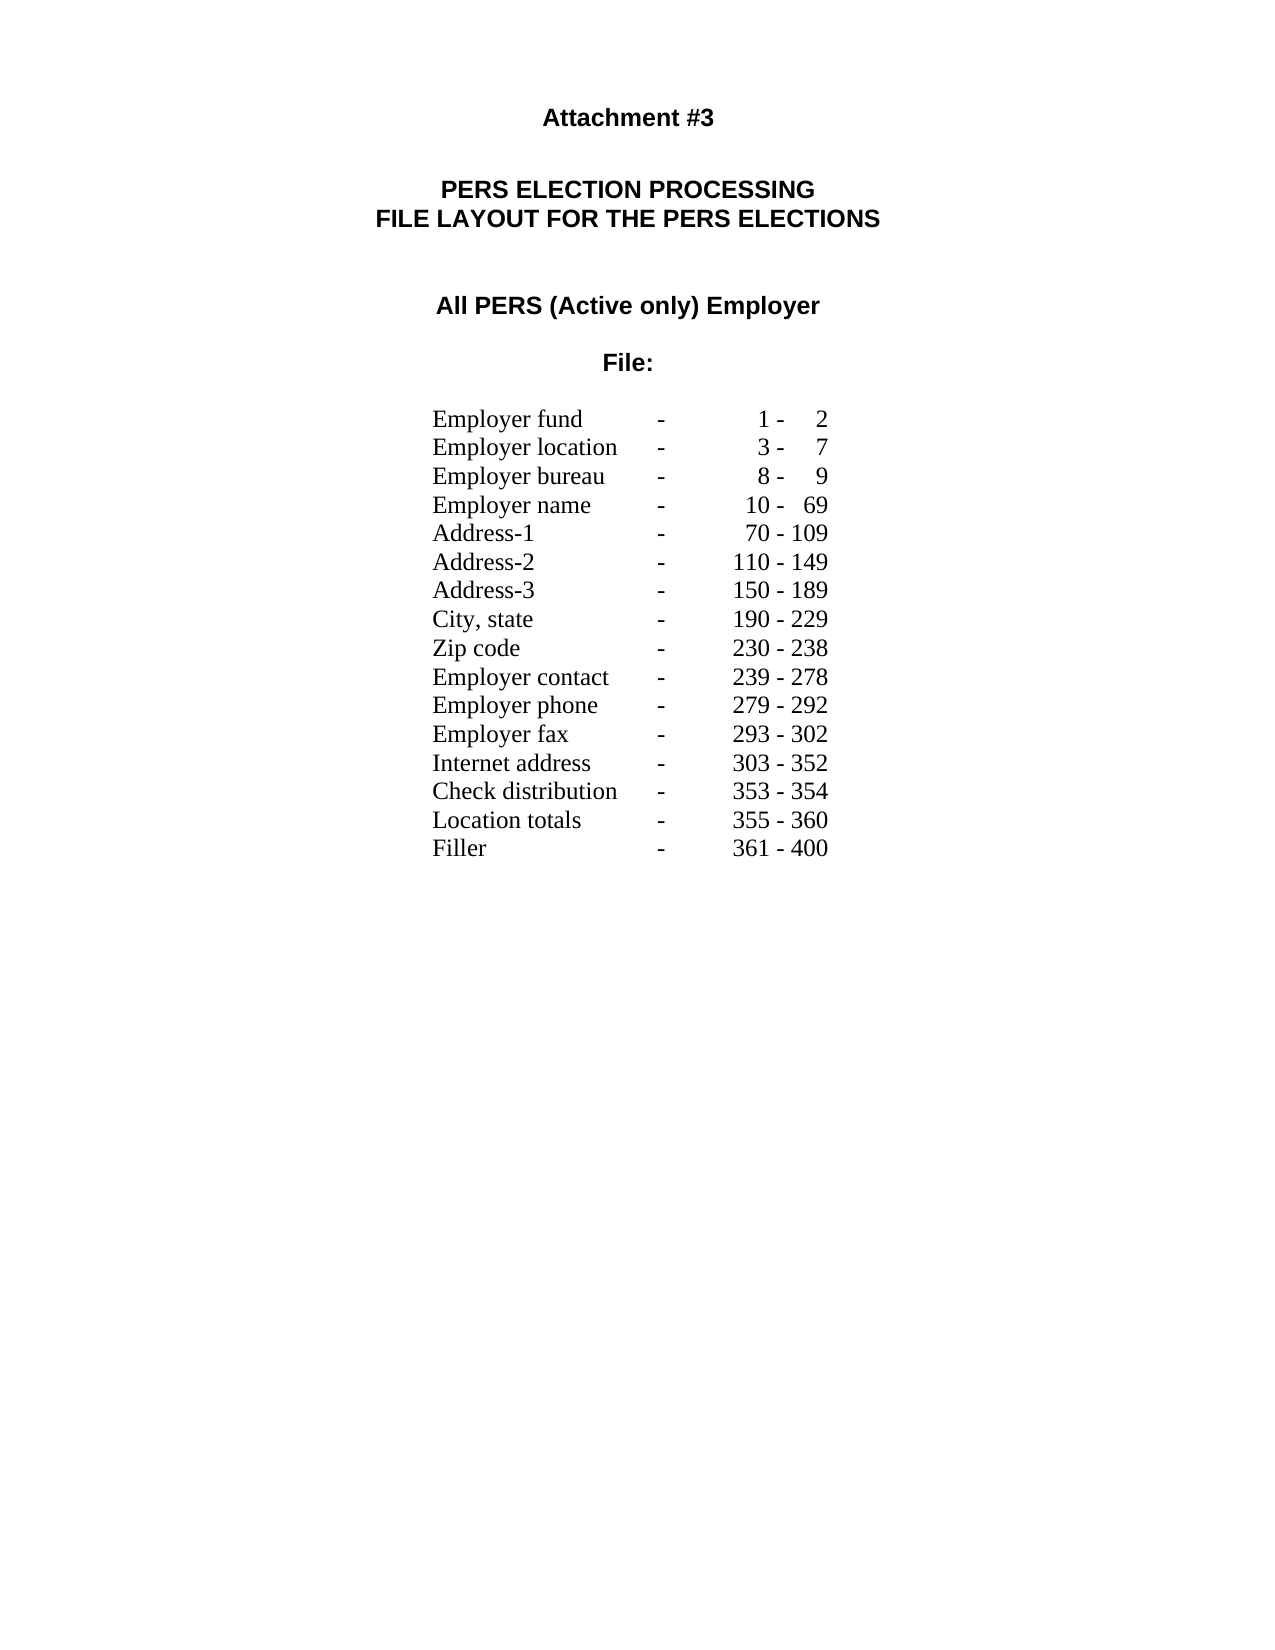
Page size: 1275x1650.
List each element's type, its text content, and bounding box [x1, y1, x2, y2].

table_cell Employer name [427, 492, 637, 520]
table_cell 238 [787, 635, 833, 664]
table_cell 150 - [699, 578, 787, 606]
table_cell - [637, 435, 698, 463]
table_cell 292 [787, 693, 833, 721]
table_cell Employer location [427, 435, 637, 463]
table_cell 70 - [699, 520, 787, 549]
table_cell 302 [787, 721, 833, 750]
table_cell - [637, 836, 698, 864]
table_cell Zip code [427, 635, 637, 664]
table_cell 293 - [699, 721, 787, 750]
table_cell Employer contact [427, 664, 637, 692]
table_cell 360 [787, 807, 833, 836]
table_header 2 [787, 406, 833, 434]
table_cell 110 - [699, 549, 787, 578]
table_cell 400 [787, 836, 833, 864]
table_cell 352 [787, 750, 833, 778]
table_cell 353 - [699, 779, 787, 807]
text FILE LAYOUT FOR THE PERS ELECTIONS [227, 204, 1029, 233]
table_cell 9 [787, 463, 833, 492]
table_cell - [637, 606, 698, 635]
table_cell - [637, 664, 698, 692]
table_cell 109 [787, 520, 833, 549]
table_cell 10 - [699, 492, 787, 520]
table_cell Address-3 [427, 578, 637, 606]
table_cell 354 [787, 779, 833, 807]
table_cell 7 [787, 435, 833, 463]
table_cell - [637, 635, 698, 664]
table_cell 190 - [699, 606, 787, 635]
table_cell 8 - [699, 463, 787, 492]
table_cell - [637, 549, 698, 578]
table_cell - [637, 721, 698, 750]
table_cell Filler [427, 836, 637, 864]
table_header Employer fund [427, 406, 637, 434]
table_cell Employer phone [427, 693, 637, 721]
table_cell Employer bureau [427, 463, 637, 492]
table_cell - [637, 750, 698, 778]
table_cell City, state [427, 606, 637, 635]
table_cell 278 [787, 664, 833, 692]
text Attachment #3 [227, 103, 1029, 132]
table_cell - [637, 779, 698, 807]
table_cell 279 - [699, 693, 787, 721]
table_cell - [637, 520, 698, 549]
table_cell 361 - [699, 836, 787, 864]
table_cell 303 - [699, 750, 787, 778]
table_cell 355 - [699, 807, 787, 836]
table_cell 69 [787, 492, 833, 520]
table_cell 230 - [699, 635, 787, 664]
table_cell - [637, 492, 698, 520]
text PERS ELECTION PROCESSING [227, 176, 1029, 204]
table_cell 239 - [699, 664, 787, 692]
table_cell Address-2 [427, 549, 637, 578]
table_cell Employer fax [427, 721, 637, 750]
table_header 1 - [699, 406, 787, 434]
table_cell - [637, 693, 698, 721]
table_cell Internet address [427, 750, 637, 778]
table_cell Check distribution [427, 779, 637, 807]
table_cell - [637, 807, 698, 836]
table_cell 189 [787, 578, 833, 606]
table_cell 3 - [699, 435, 787, 463]
table_cell 149 [787, 549, 833, 578]
text All PERS (Active only) Employer File: [427, 291, 829, 377]
table_cell Address-1 [427, 520, 637, 549]
table_cell - [637, 578, 698, 606]
table_cell - [637, 463, 698, 492]
table_cell 229 [787, 606, 833, 635]
table_cell Location totals [427, 807, 637, 836]
table_header - [637, 406, 698, 434]
